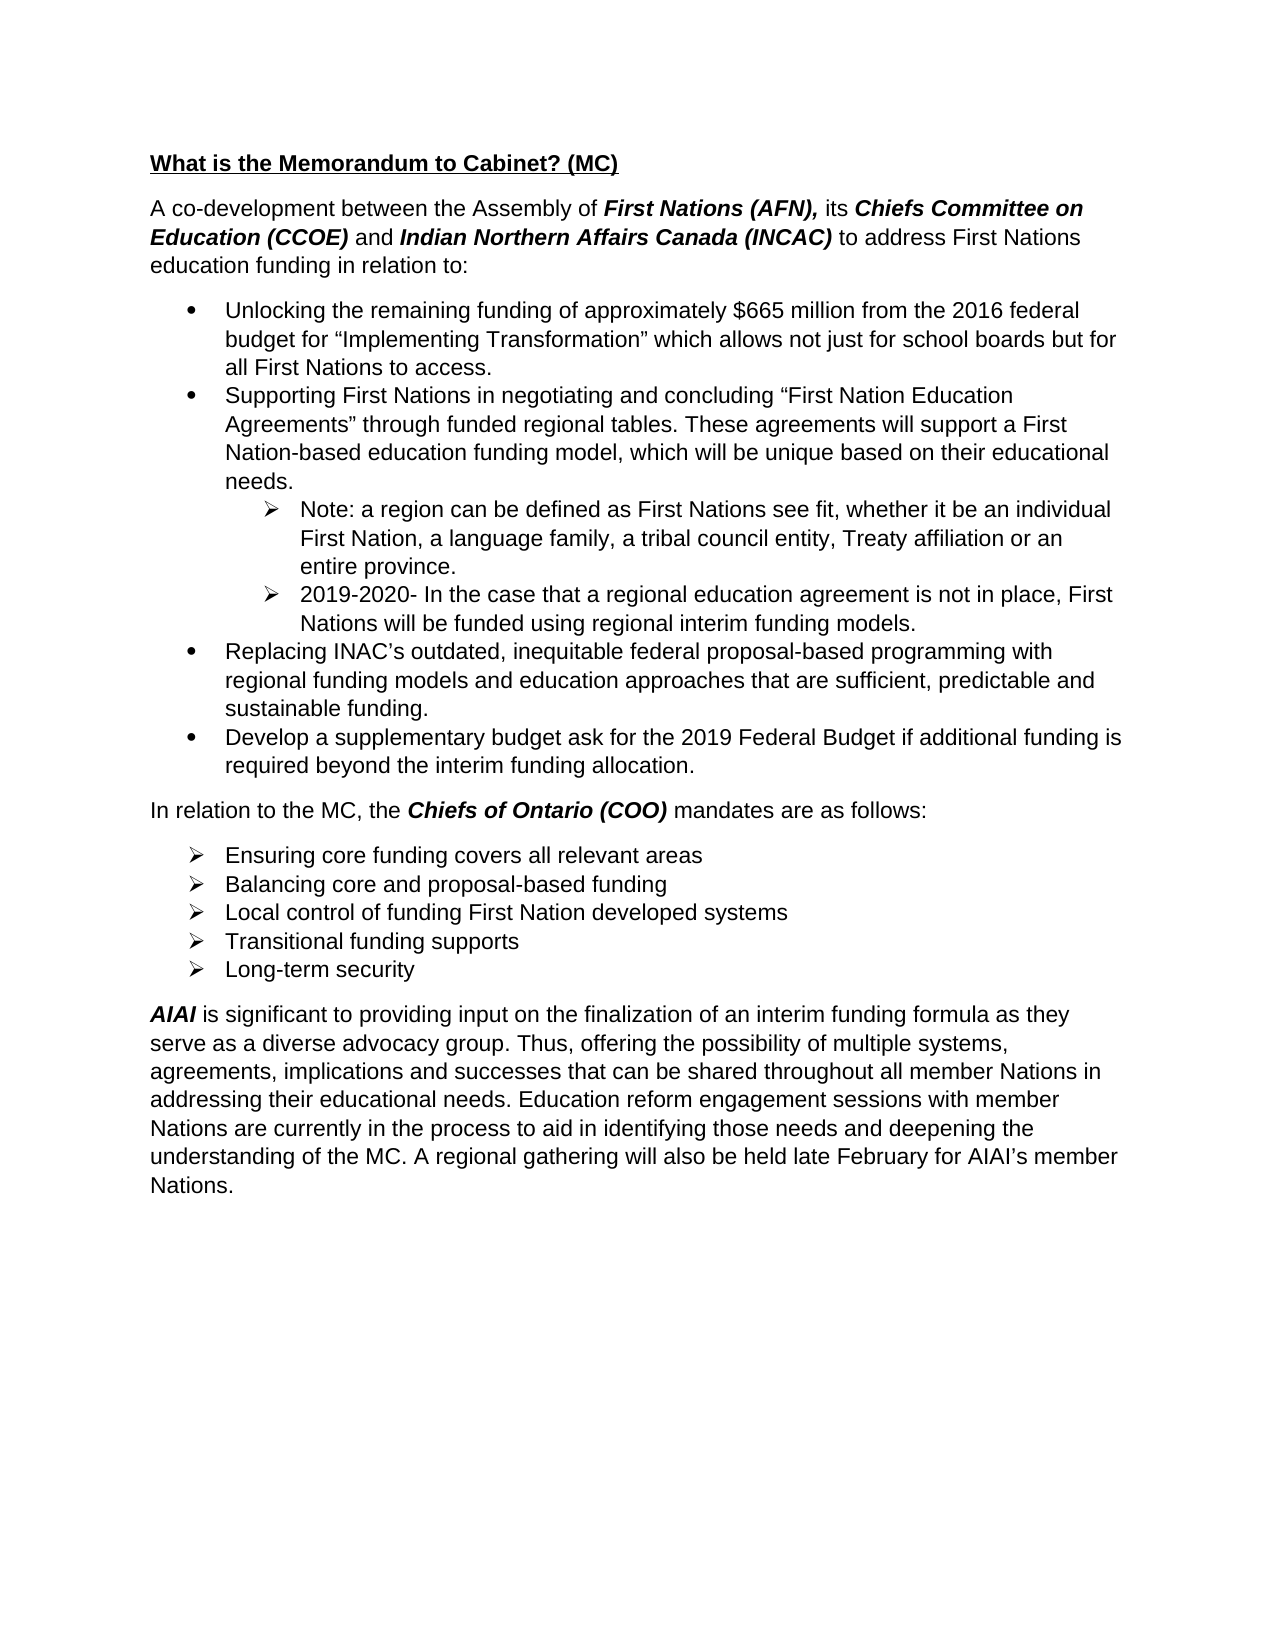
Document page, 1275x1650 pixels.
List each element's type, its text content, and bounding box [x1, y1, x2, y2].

list Develop a supplementary budget ask for the 2019 Federal Budget if additional funding is required beyond the interim funding allocation. [187, 724, 1125, 778]
list Note: a region can be defined as First Nations see fit, whether it be an individual First Nation, a language family, a tribal council entity, Treaty affiliation or an entire province. [262, 496, 1125, 579]
list Balancing core and proposal-based funding [187, 871, 1125, 897]
list Transitional funding supports [187, 928, 1125, 954]
list Ensuring core funding covers all relevant areas [187, 842, 1125, 869]
list Local control of funding First Nation developed systems [187, 899, 1125, 926]
list Unlocking the remaining funding of approximately $665 million from the 2016 federal budget for “Implementing Transformation” which allows not just for school boards but for all First Nations to access. [187, 297, 1125, 380]
text A co-development between the Assembly of First Nations (AFN), its Chiefs Committee on Education (CCOE) and Indian Northern Affairs Canada (INCAC) to address First Nations education funding in relation to: [150, 195, 1125, 278]
text In relation to the MC, the Chiefs of Ontario (COO) mandates are as follows: [150, 797, 1125, 823]
text AIAI is significant to providing input on the finalization of an interim funding formula as they serve as a diverse advocacy group. Thus, offering the possibility of multiple systems, agreements, implications and successes that can be shared throughout all member Nations in addressing their educational needs. Education reform engagement sessions with member Nations are currently in the process to aid in identifying those needs and deepening the understanding of the MC. A regional gathering will also be held late February for AIAI’s member Nations. [150, 1001, 1125, 1198]
text What is the Memorandum to Cabinet? (MC) [150, 150, 1125, 176]
list Supporting First Nations in negotiating and concluding “First Nation Education Agreements” through funded regional tables. These agreements will support a First Nation-based education funding model, which will be unique based on their educational needs. [187, 382, 1125, 494]
list 2019-2020- In the case that a regional education agreement is not in place, First Nations will be funded using regional interim funding models. [262, 581, 1125, 636]
list Replacing INAC’s outdated, inequitable federal proposal-based programming with regional funding models and education approaches that are sufficient, predictable and sustainable funding. [187, 638, 1125, 722]
list Long-term security [187, 956, 1125, 982]
